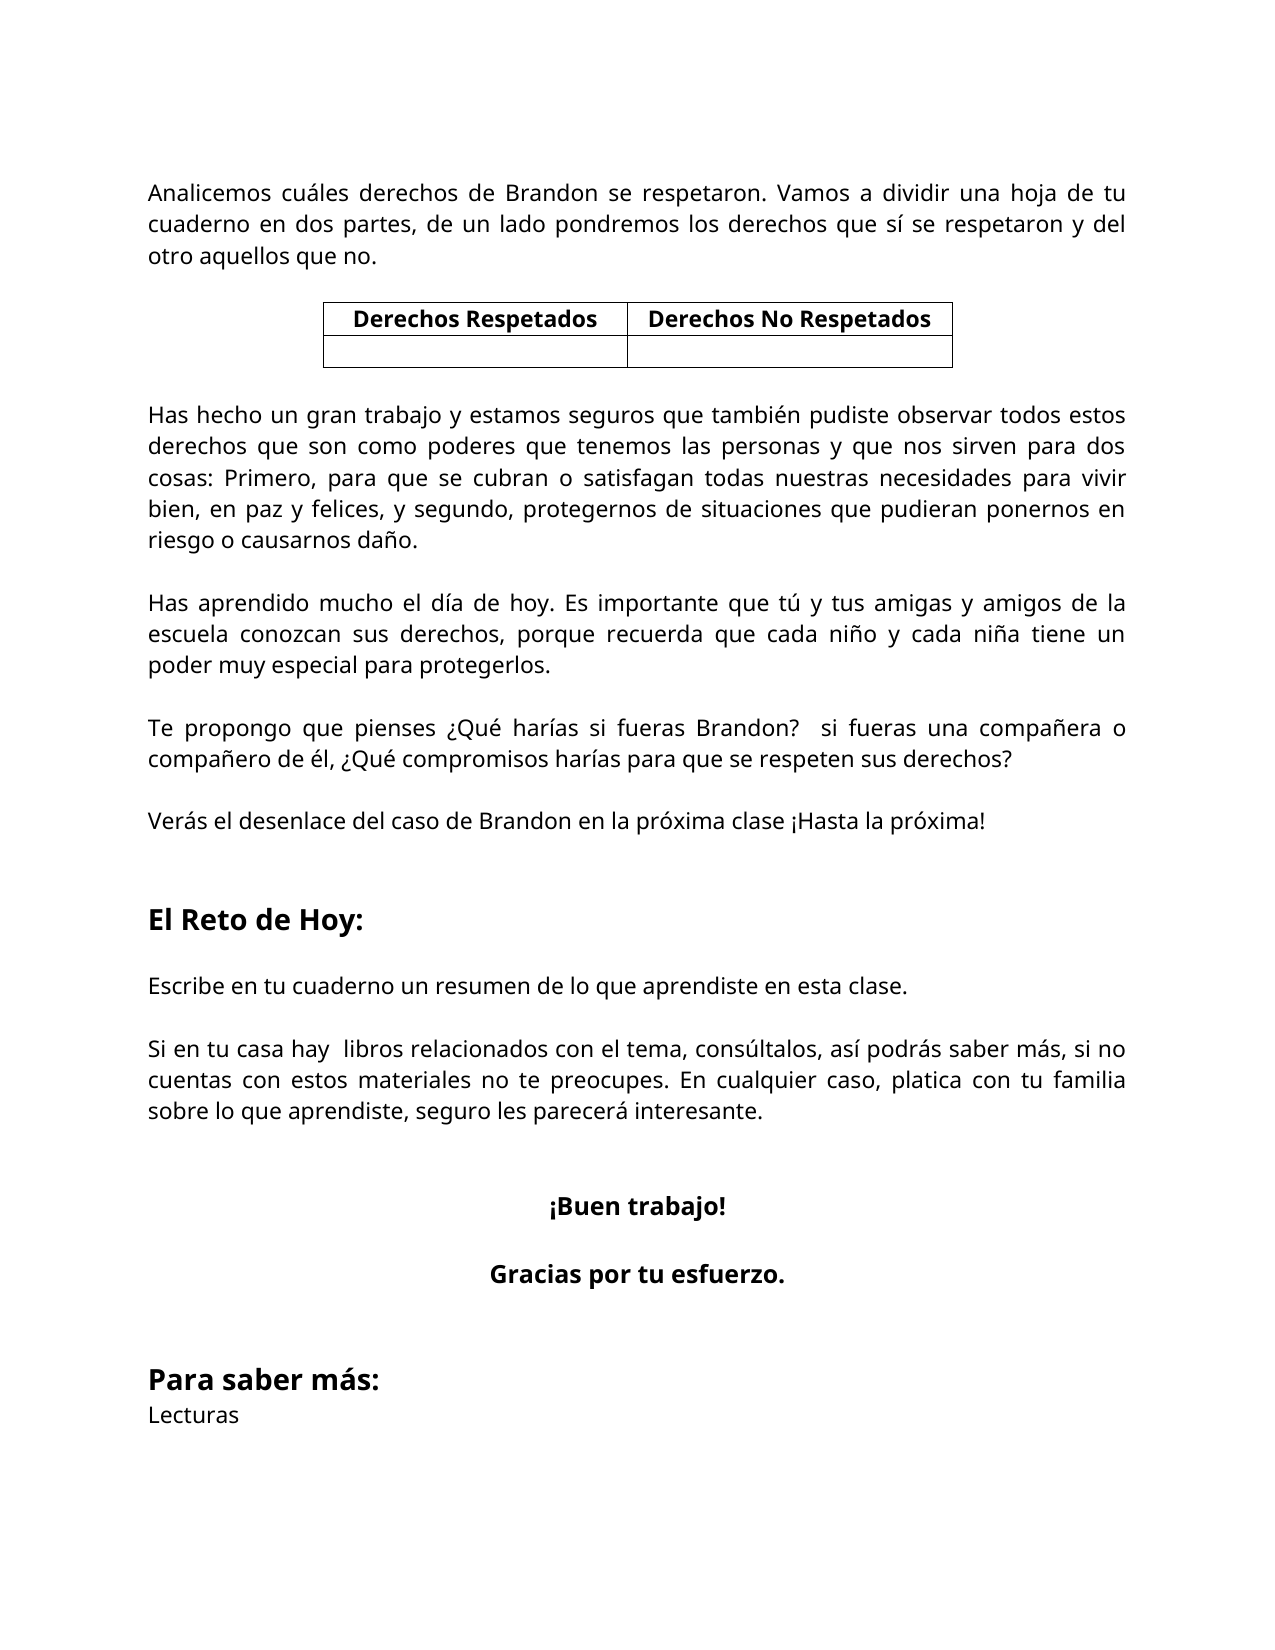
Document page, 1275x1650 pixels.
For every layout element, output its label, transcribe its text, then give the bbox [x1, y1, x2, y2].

text Lecturas [148, 1399, 1127, 1430]
table_cell [324, 336, 627, 367]
text El Reto de Hoy: [148, 899, 1127, 939]
text ¡Buen trabajo! [148, 1189, 1127, 1223]
text Has hecho un gran trabajo y estamos seguros que también pudiste observar todos estos derechos que son como poderes que tenemos las personas y que nos sirven para dos cosas: Primero, para que se cubran o satisfagan todas nuestras necesidades para vivir bien, en paz y felices, y segundo, protegernos de situaciones que pudieran ponernos en riesgo o causarnos daño. [148, 399, 1127, 555]
text Gracias por tu esfuerzo. [148, 1257, 1127, 1291]
text Te propongo que pienses ¿Qué harías si fueras Brandon? si fueras una compañera o compañero de él, ¿Qué compromisos harías para que se respeten sus derechos? [148, 712, 1127, 774]
text Escribe en tu cuaderno un resumen de lo que aprendiste en esta clase. [148, 970, 1127, 1001]
table_cell [628, 336, 952, 367]
text Si en tu casa hay libros relacionados con el tema, consúltalos, así podrás saber más, si no cuentas con estos materiales no te preocupes. En cualquier caso, platica con tu familia sobre lo que aprendiste, seguro les parecerá interesante. [148, 1032, 1127, 1126]
text Para saber más: [148, 1359, 1127, 1399]
text Verás el desenlace del caso de Brandon en la próxima clase ¡Hasta la próxima! [148, 805, 1127, 837]
table_header Derechos Respetados [324, 303, 627, 334]
table_header Derechos No Respetados [628, 303, 952, 334]
text Has aprendido mucho el día de hoy. Es importante que tú y tus amigas y amigos de la escuela conozcan sus derechos, porque recuerda que cada niño y cada niña tiene un poder muy especial para protegerlos. [148, 587, 1127, 680]
text Analicemos cuáles derechos de Brandon se respetaron. Vamos a dividir una hoja de tu cuaderno en dos partes, de un lado pondremos los derechos que sí se respetaron y del otro aquellos que no. [148, 177, 1127, 271]
